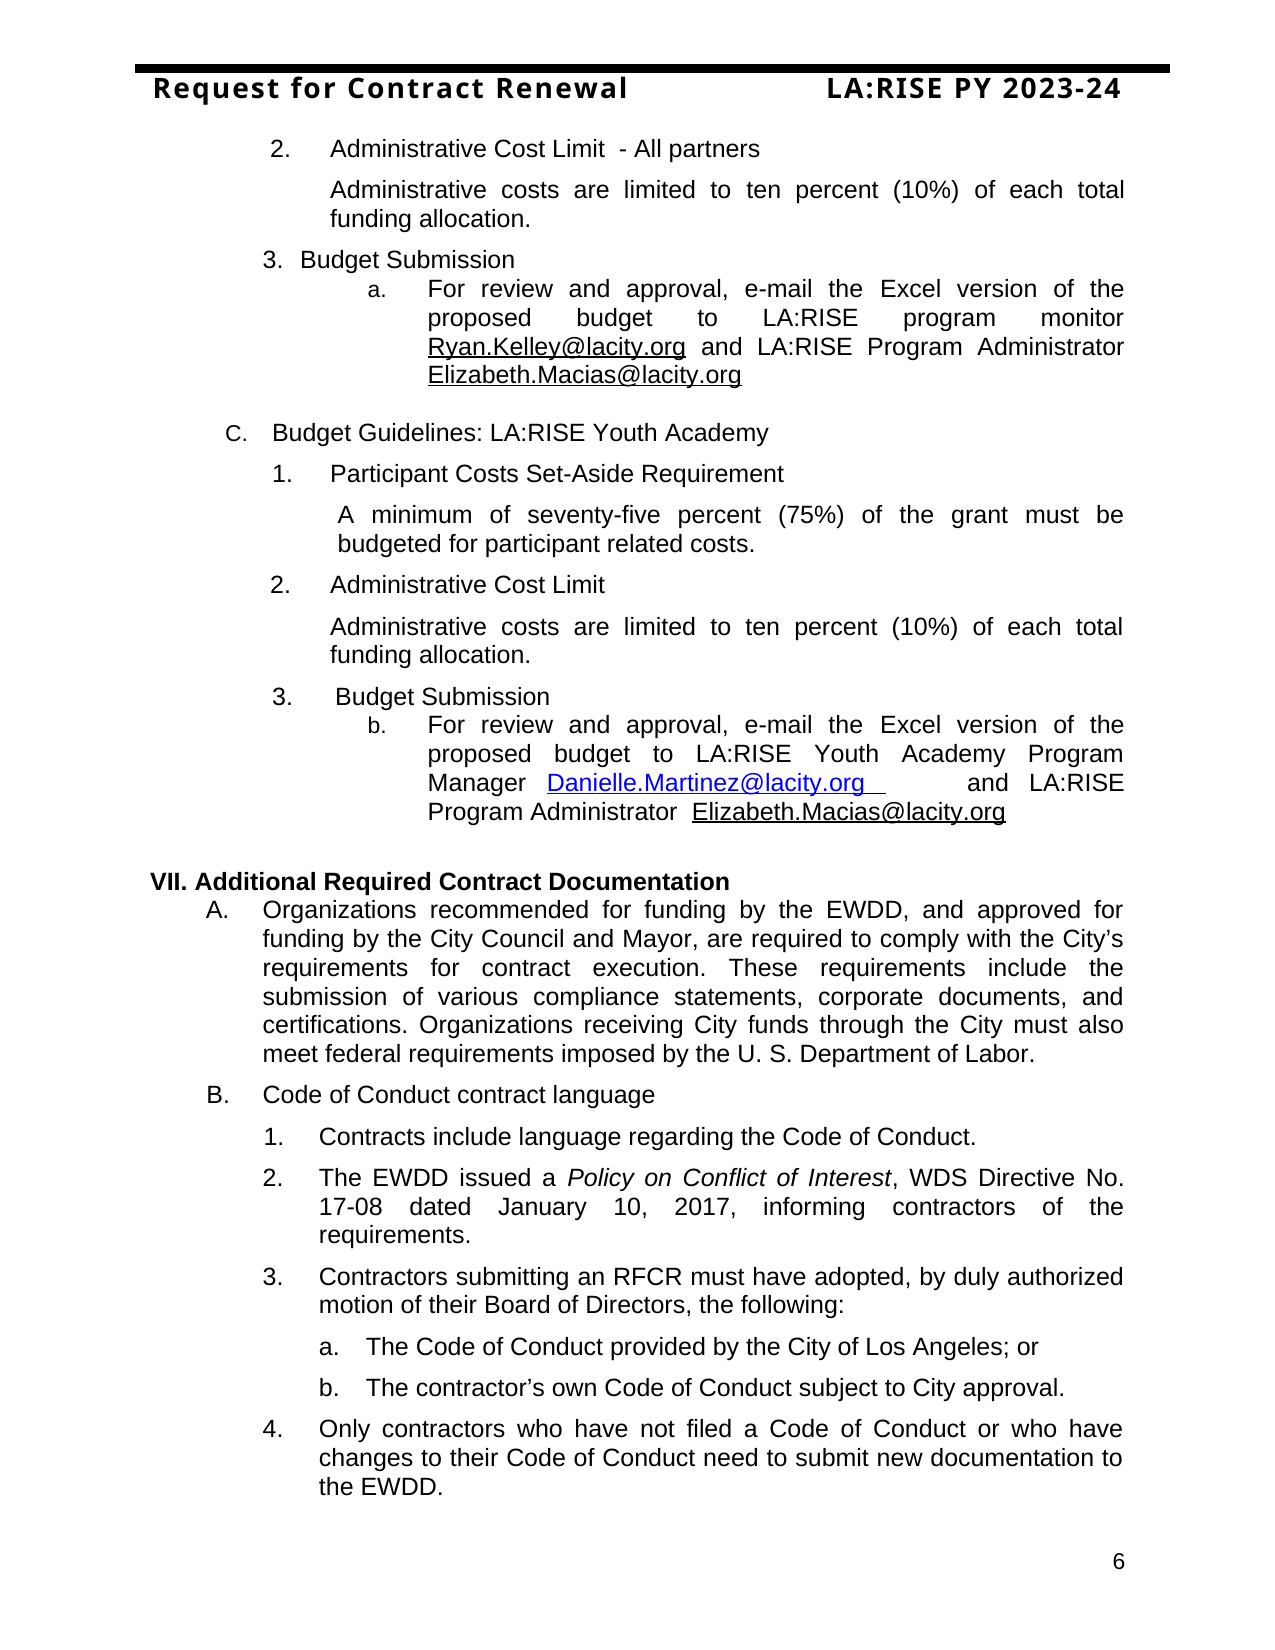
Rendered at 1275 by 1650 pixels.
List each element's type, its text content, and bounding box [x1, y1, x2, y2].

text 1. Participant Costs Set-Aside Requirement [272, 459, 1125, 488]
text 4. Only contractors who have not filed a Code of Conduct or who have changes to their Code of Conduct need to submit new documentation to the EWDD. [262, 1414, 1125, 1500]
list For review and approval, e-mail the Excel version of the proposed budget to LA:RISE program monitor Ryan.Kelley@lacity.org and LA:RISE Program Administrator Elizabeth.Macias@lacity.org [367, 274, 1125, 389]
list For review and approval, e-mail the Excel version of the proposed budget to LA:RISE Youth Academy Program Manager Danielle.Martinez@lacity.org and LA:RISE Program Administrator Elizabeth.Macias@lacity.org [367, 710, 1125, 825]
text A minimum of seventy-five percent (75%) of the grant must be budgeted for participant related costs. [233, 500, 1125, 558]
text b. The contractor’s own Code of Conduct subject to City approval. [319, 1373, 1125, 1401]
list Budget Submission [225, 681, 1125, 710]
text 2. Administrative Cost Limit [270, 570, 1125, 599]
text 2. The EWDD issued a Policy on Conflict of Interest, WDS Directive No. 17-08 dated January 10, 2017, informing contractors of the requirements. [262, 1163, 1125, 1249]
text Administrative costs are limited to ten percent (10%) of each total funding allocation. [270, 175, 1125, 233]
text 2. Administrative Cost Limit - All partners [270, 134, 1125, 163]
text a. The Code of Conduct provided by the City of Los Angeles; or [319, 1331, 1125, 1360]
text B. Code of Conduct contract language [206, 1080, 1125, 1109]
text A. Organizations recommended for funding by the EWDD, and approved for funding by the City Council and Mayor, are required to comply with the City’s requirements for contract execution. These requirements include the submission of various compliance statements, corporate documents, and certifications. Organizations receiving City funds through the City must also meet federal requirements imposed by the U. S. Department of Labor. [206, 895, 1125, 1068]
list Budget Submission [262, 245, 1125, 274]
text 3. Contractors submitting an RFCR must have adopted, by duly authorized motion of their Board of Directors, the following: [262, 1261, 1125, 1319]
text 1. Contracts include language regarding the Code of Conduct. [263, 1121, 1125, 1150]
subtitle VII. Additional Required Contract Documentation [150, 866, 1125, 895]
list Budget Guidelines: LA:RISE Youth Academy [225, 418, 1125, 446]
text Administrative costs are limited to ten percent (10%) of each total funding allocation. [270, 611, 1125, 669]
